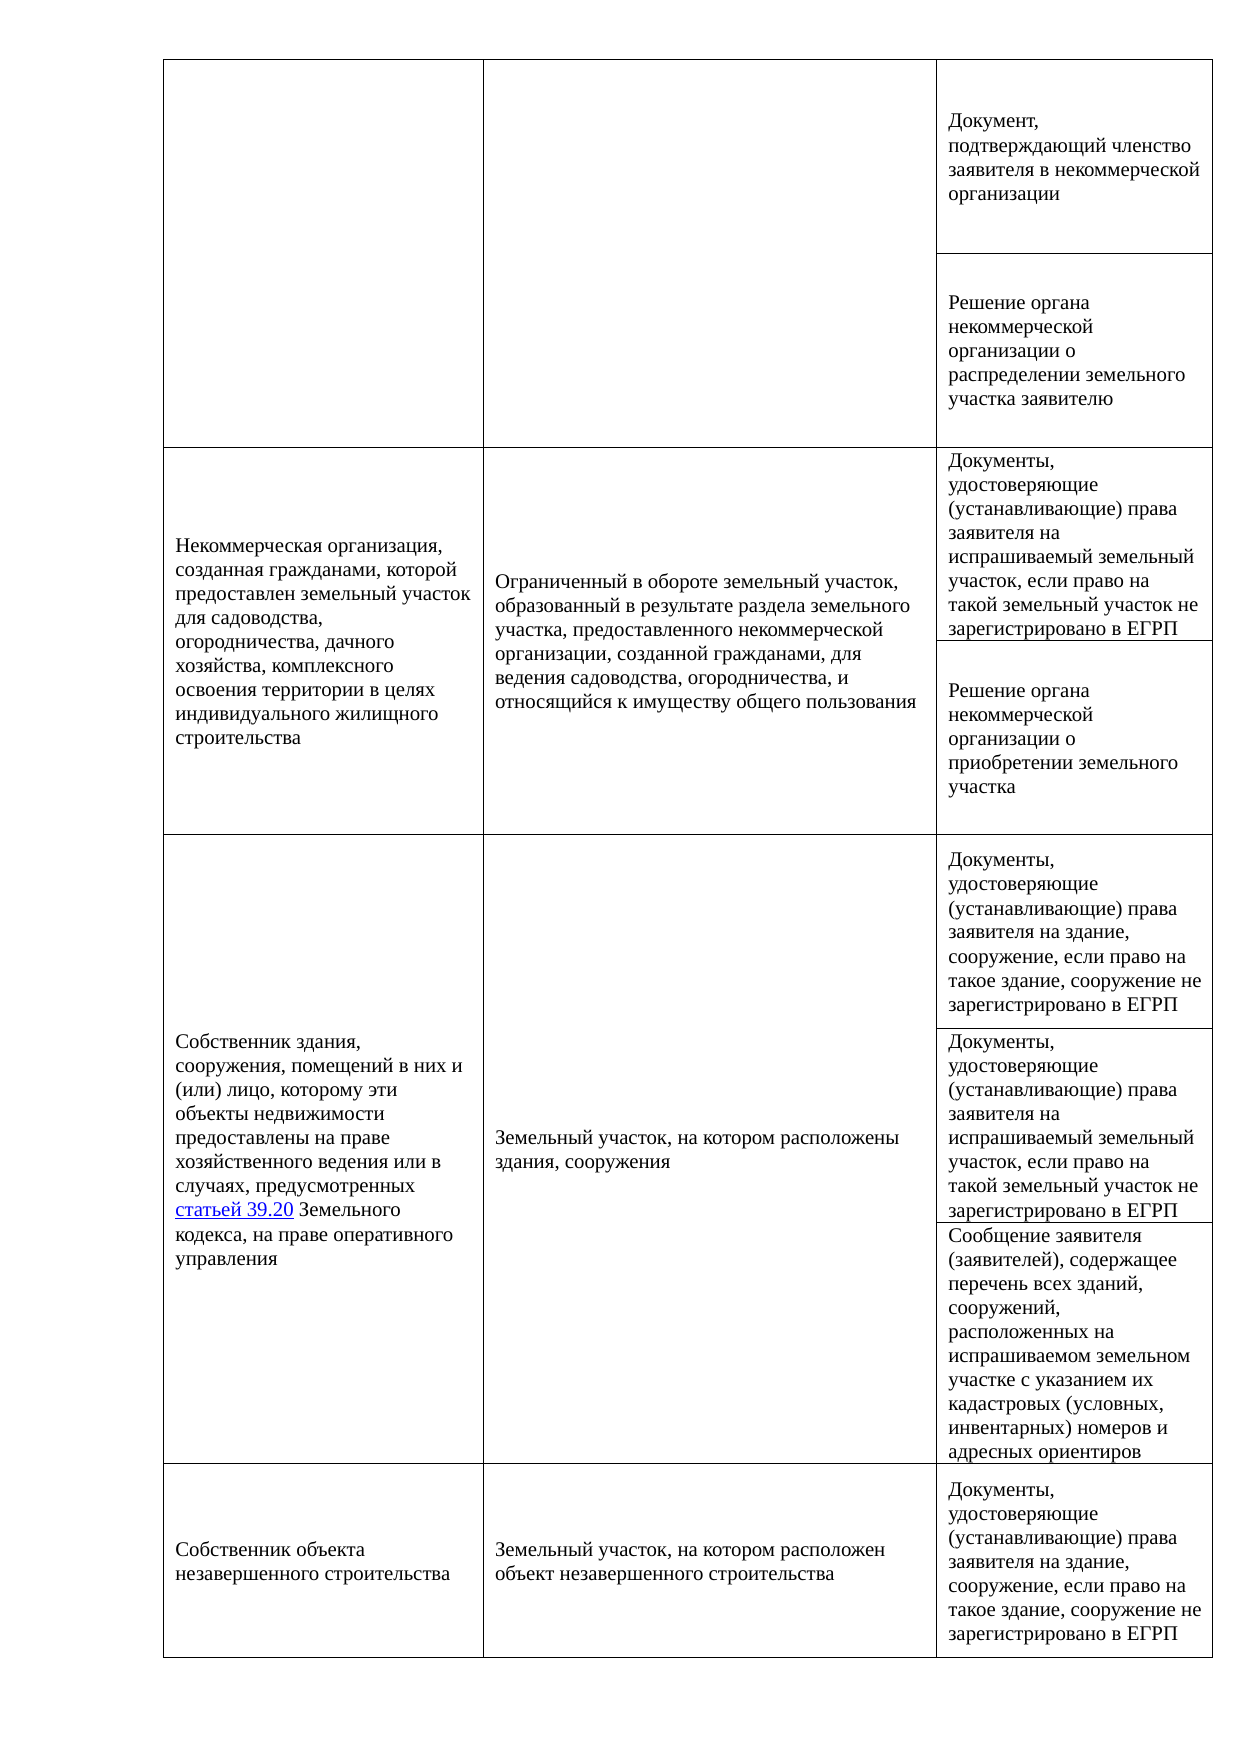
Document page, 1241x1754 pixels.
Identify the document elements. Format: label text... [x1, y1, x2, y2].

table_cell Земельный участок, на котором расположены здания, сооружения [484, 835, 936, 1463]
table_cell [164, 1464, 483, 1657]
table_cell Решение органа некоммерческой организации о приобретении земельного участка [937, 641, 1212, 834]
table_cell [484, 1464, 936, 1657]
table_cell Документы, удостоверяющие (устанавливающие) права заявителя на испрашиваемый земельный участок, если право на такой земельный участок не зарегистрировано в ЕГРП [937, 448, 1212, 640]
table_cell Сообщение заявителя (заявителей), содержащее перечень всех зданий, сооружений, расположенных на испрашиваемом земельном участке с указанием их кадастровых (условных, инвентарных) номеров и адресных ориентиров [937, 1223, 1212, 1463]
table_cell Документ, подтверждающий членство заявителя в некоммерческой организации [937, 60, 1212, 253]
table_cell Документы, удостоверяющие (устанавливающие) права заявителя на здание, сооружение, если право на такое здание, сооружение не зарегистрировано в ЕГРП [937, 1464, 1212, 1657]
table_cell Решение органа некоммерческой организации о распределении земельного участка заявителю [937, 254, 1212, 447]
table_cell Некоммерческая организация, созданная гражданами, которой предоставлен земельный участок для садоводства, огородничества, дачного хозяйства, комплексного освоения территории в целях индивидуального жилищного строительства [164, 448, 483, 834]
table_cell Документы, удостоверяющие (устанавливающие) права заявителя на испрашиваемый земельный участок, если право на такой земельный участок не зарегистрировано в ЕГРП [937, 1029, 1212, 1222]
table_cell Ограниченный в обороте земельный участок, образованный в результате раздела земельного участка, предоставленного некоммерческой организации, созданной гражданами, для ведения садоводства, огородничества, и относящийся к имуществу общего пользования [484, 448, 936, 834]
table_cell Документы, удостоверяющие (устанавливающие) права заявителя на здание, сооружение, если право на такое здание, сооружение не зарегистрировано в ЕГРП [937, 835, 1212, 1028]
table_cell Собственник здания, сооружения, помещений в них и (или) лицо, которому эти объекты недвижимости предоставлены на праве хозяйственного ведения или в случаях, предусмотренных статьей 39.20 Земельного кодекса, на праве оперативного управления [164, 835, 483, 1463]
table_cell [484, 60, 936, 447]
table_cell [164, 60, 483, 447]
